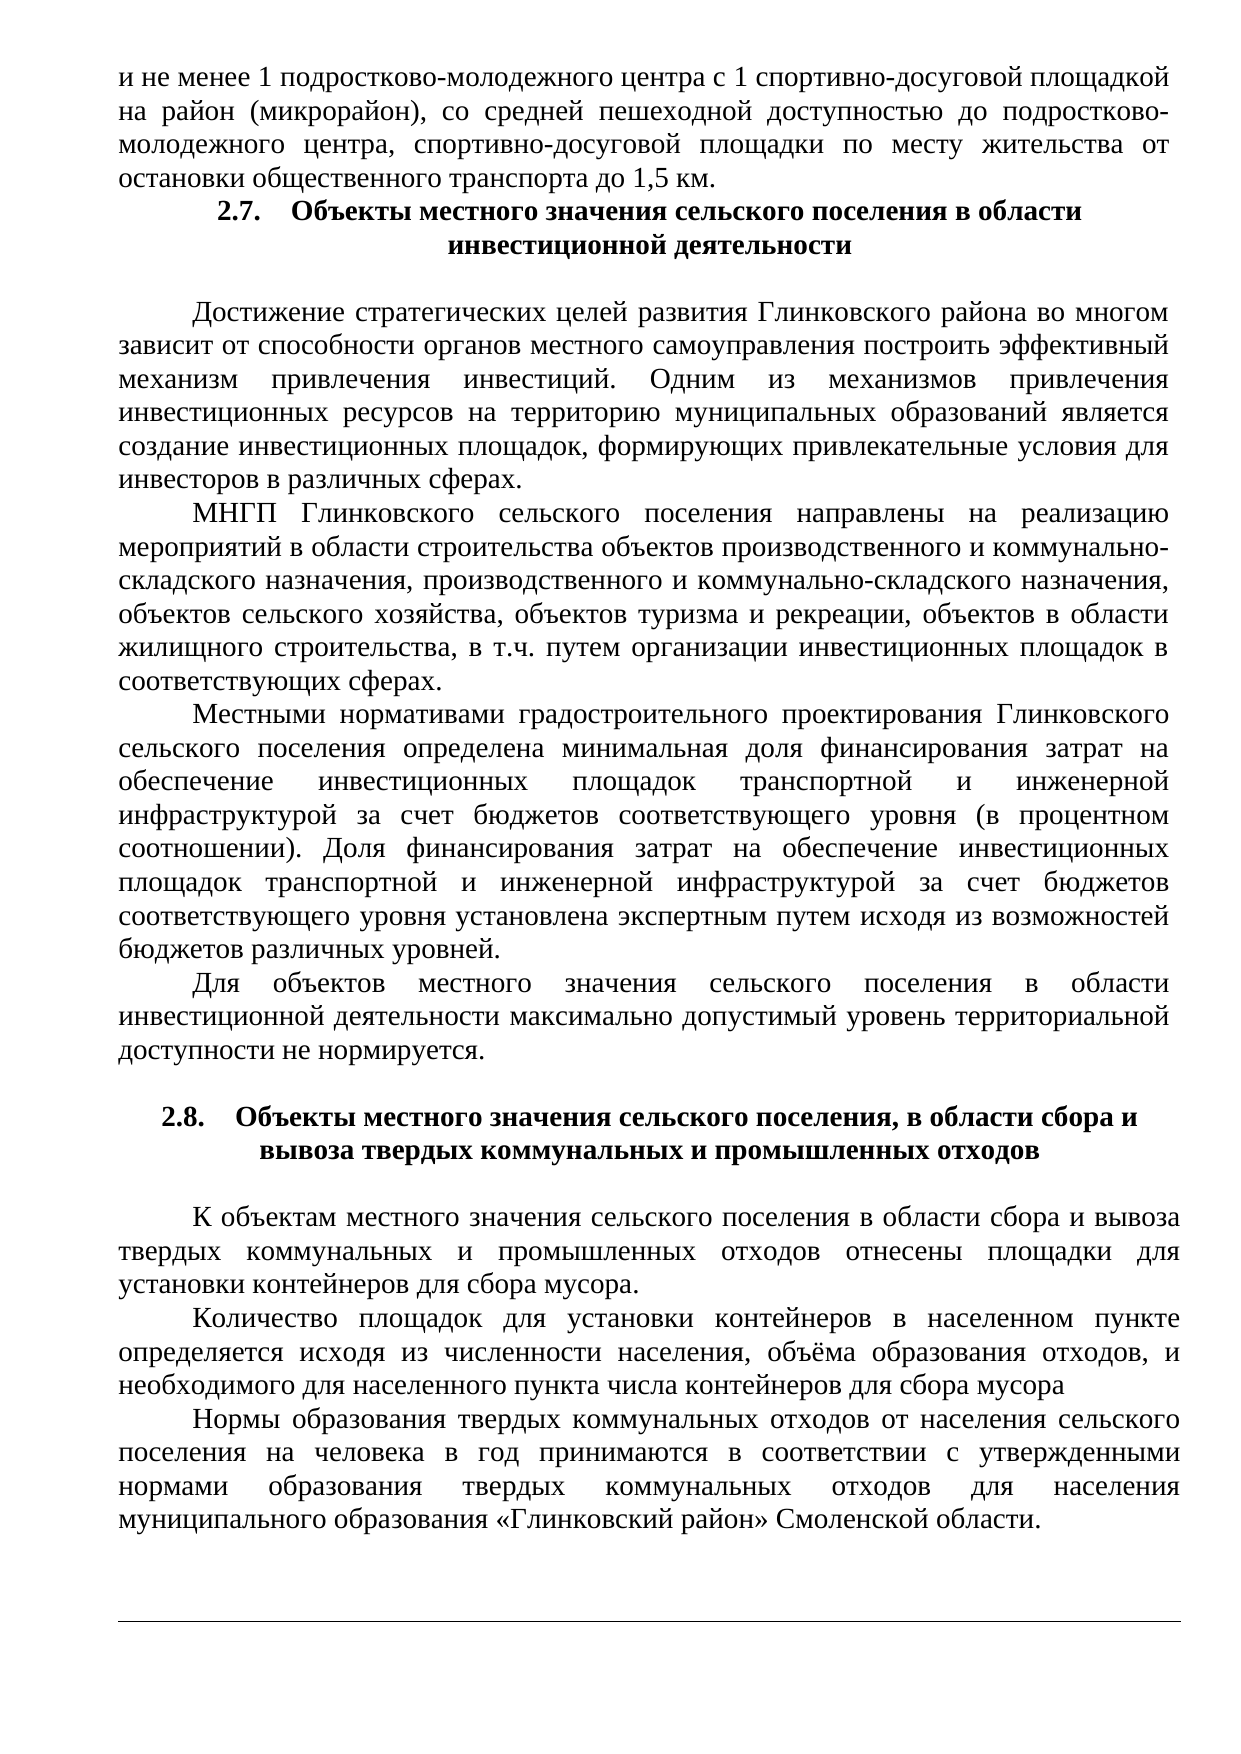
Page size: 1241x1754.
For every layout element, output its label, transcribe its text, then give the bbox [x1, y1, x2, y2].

text Местными нормативами градостроительного проектирования Глинковского сельского поселения определена минимальная доля финансирования затрат на обеспечение инвестиционных площадок транспортной и инженерной инфраструктурой за счет бюджетов соответствующего уровня (в процентном соотношении). Доля финансирования затрат на обеспечение инвестиционных площадок транспортной и инженерной инфраструктурой за счет бюджетов соответствующего уровня установлена экспертным путем исходя из возможностей бюджетов различных уровней. [118, 696, 1170, 965]
text Достижение стратегических целей развития Глинковского района во многом зависит от способности органов местного самоуправления построить эффективный механизм привлечения инвестиций. Одним из механизмов привлечения инвестиционных ресурсов на территорию муниципальных образований является создание инвестиционных площадок, формирующих привлекательные условия для инвесторов в различных сферах. [118, 294, 1170, 495]
text Количество площадок для установки контейнеров в населенном пункте определяется исходя из численности населения, объёма образования отходов, и необходимого для населенного пункта числа контейнеров для сбора мусора [118, 1300, 1181, 1401]
text МНГП Глинковского сельского поселения направлены на реализацию мероприятий в области строительства объектов производственного и коммунально-складского назначения, производственного и коммунально-складского назначения, объектов сельского хозяйства, объектов туризма и рекреации, объектов в области жилищного строительства, в т.ч. путем организации инвестиционных площадок в соответствующих сферах. [118, 495, 1170, 696]
subtitle Объекты местного значения сельского поселения в области инвестиционной деятельности [118, 193, 1181, 260]
subtitle Объекты местного значения сельского поселения, в области сбора и вывоза твердых коммунальных и промышленных отходов [118, 1099, 1181, 1166]
text Нормы образования твердых коммунальных отходов от населения сельского поселения на человека в год принимаются в соответствии с утвержденными нормами образования твердых коммунальных отходов для населения муниципального образования «Глинковский район» Смоленской области. [118, 1401, 1181, 1535]
text Для объектов местного значения сельского поселения в области инвестиционной деятельности максимально допустимый уровень территориальной доступности не нормируется. [118, 965, 1170, 1065]
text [118, 59, 1170, 193]
text К объектам местного значения сельского поселения в области сбора и вывоза твердых коммунальных и промышленных отходов отнесены площадки для установки контейнеров для сбора мусора. [118, 1199, 1181, 1300]
